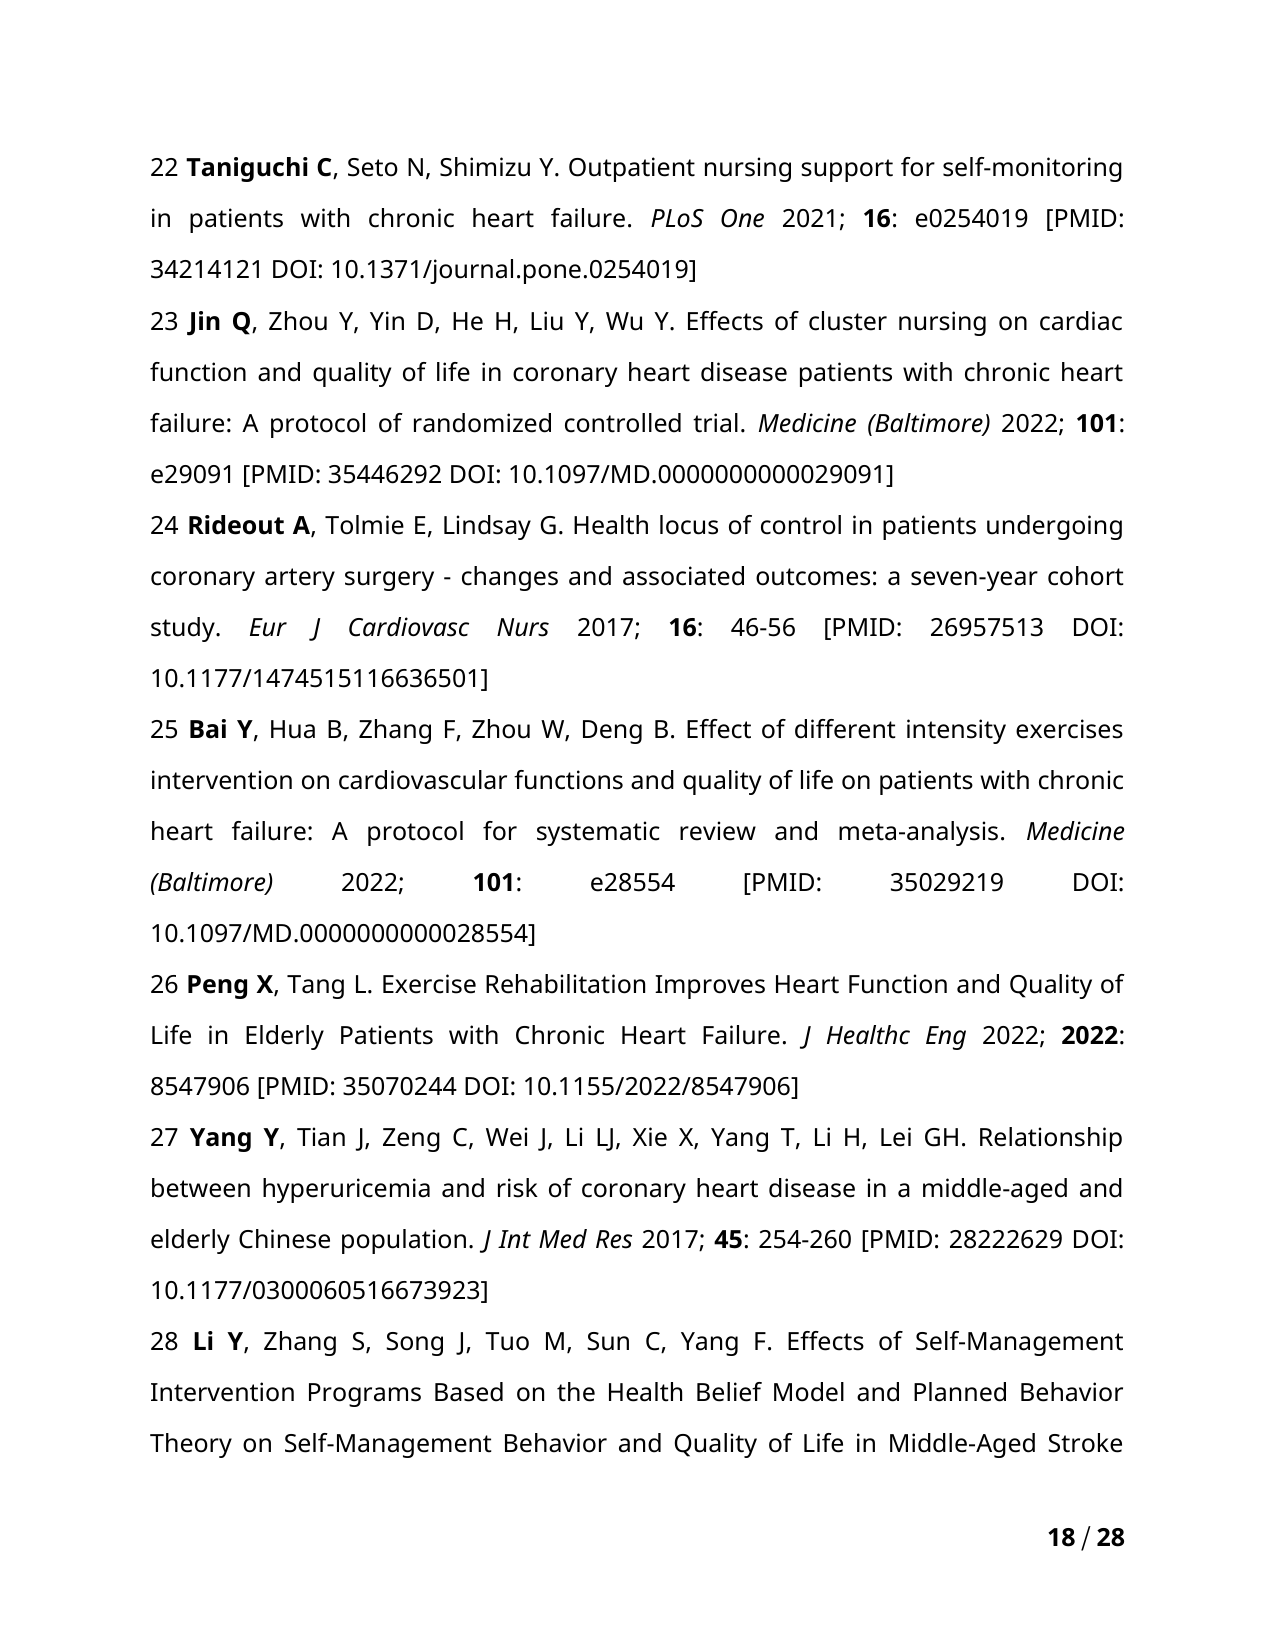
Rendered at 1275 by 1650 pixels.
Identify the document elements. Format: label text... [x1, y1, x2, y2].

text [150, 1324, 1125, 1460]
text 24 Rideout A, Tolmie E, Lindsay G. Health locus of control in patients undergoing coronary artery surgery - changes and associated outcomes: a seven-year cohort study. Eur J Cardiovasc Nurs 2017; 16: 46-56 [PMID: 26957513 DOI: 10.1177/1474515116636501] [150, 507, 1125, 694]
text 27 Yang Y, Tian J, Zeng C, Wei J, Li LJ, Xie X, Yang T, Li H, Lei GH. Relationship between hyperuricemia and risk of coronary heart disease in a middle-aged and elderly Chinese population. J Int Med Res 2017; 45: 254-260 [PMID: 28222629 DOI: 10.1177/0300060516673923] [150, 1120, 1125, 1307]
text 22 Taniguchi C, Seto N, Shimizu Y. Outpatient nursing support for self-monitoring in patients with chronic heart failure. PLoS One 2021; 16: e0254019 [PMID: 34214121 DOI: 10.1371/journal.pone.0254019] [150, 150, 1125, 286]
text 23 Jin Q, Zhou Y, Yin D, He H, Liu Y, Wu Y. Effects of cluster nursing on cardiac function and quality of life in coronary heart disease patients with chronic heart failure: A protocol of randomized controlled trial. Medicine (Baltimore) 2022; 101: e29091 [PMID: 35446292 DOI: 10.1097/MD.0000000000029091] [150, 303, 1125, 490]
text 25 Bai Y, Hua B, Zhang F, Zhou W, Deng B. Effect of different intensity exercises intervention on cardiovascular functions and quality of life on patients with chronic heart failure: A protocol for systematic review and meta-analysis. Medicine (Baltimore) 2022; 101: e28554 [PMID: 35029219 DOI: 10.1097/MD.0000000000028554] [150, 711, 1125, 950]
text 26 Peng X, Tang L. Exercise Rehabilitation Improves Heart Function and Quality of Life in Elderly Patients with Chronic Heart Failure. J Healthc Eng 2022; 2022: 8547906 [PMID: 35070244 DOI: 10.1155/2022/8547906] [150, 967, 1125, 1103]
